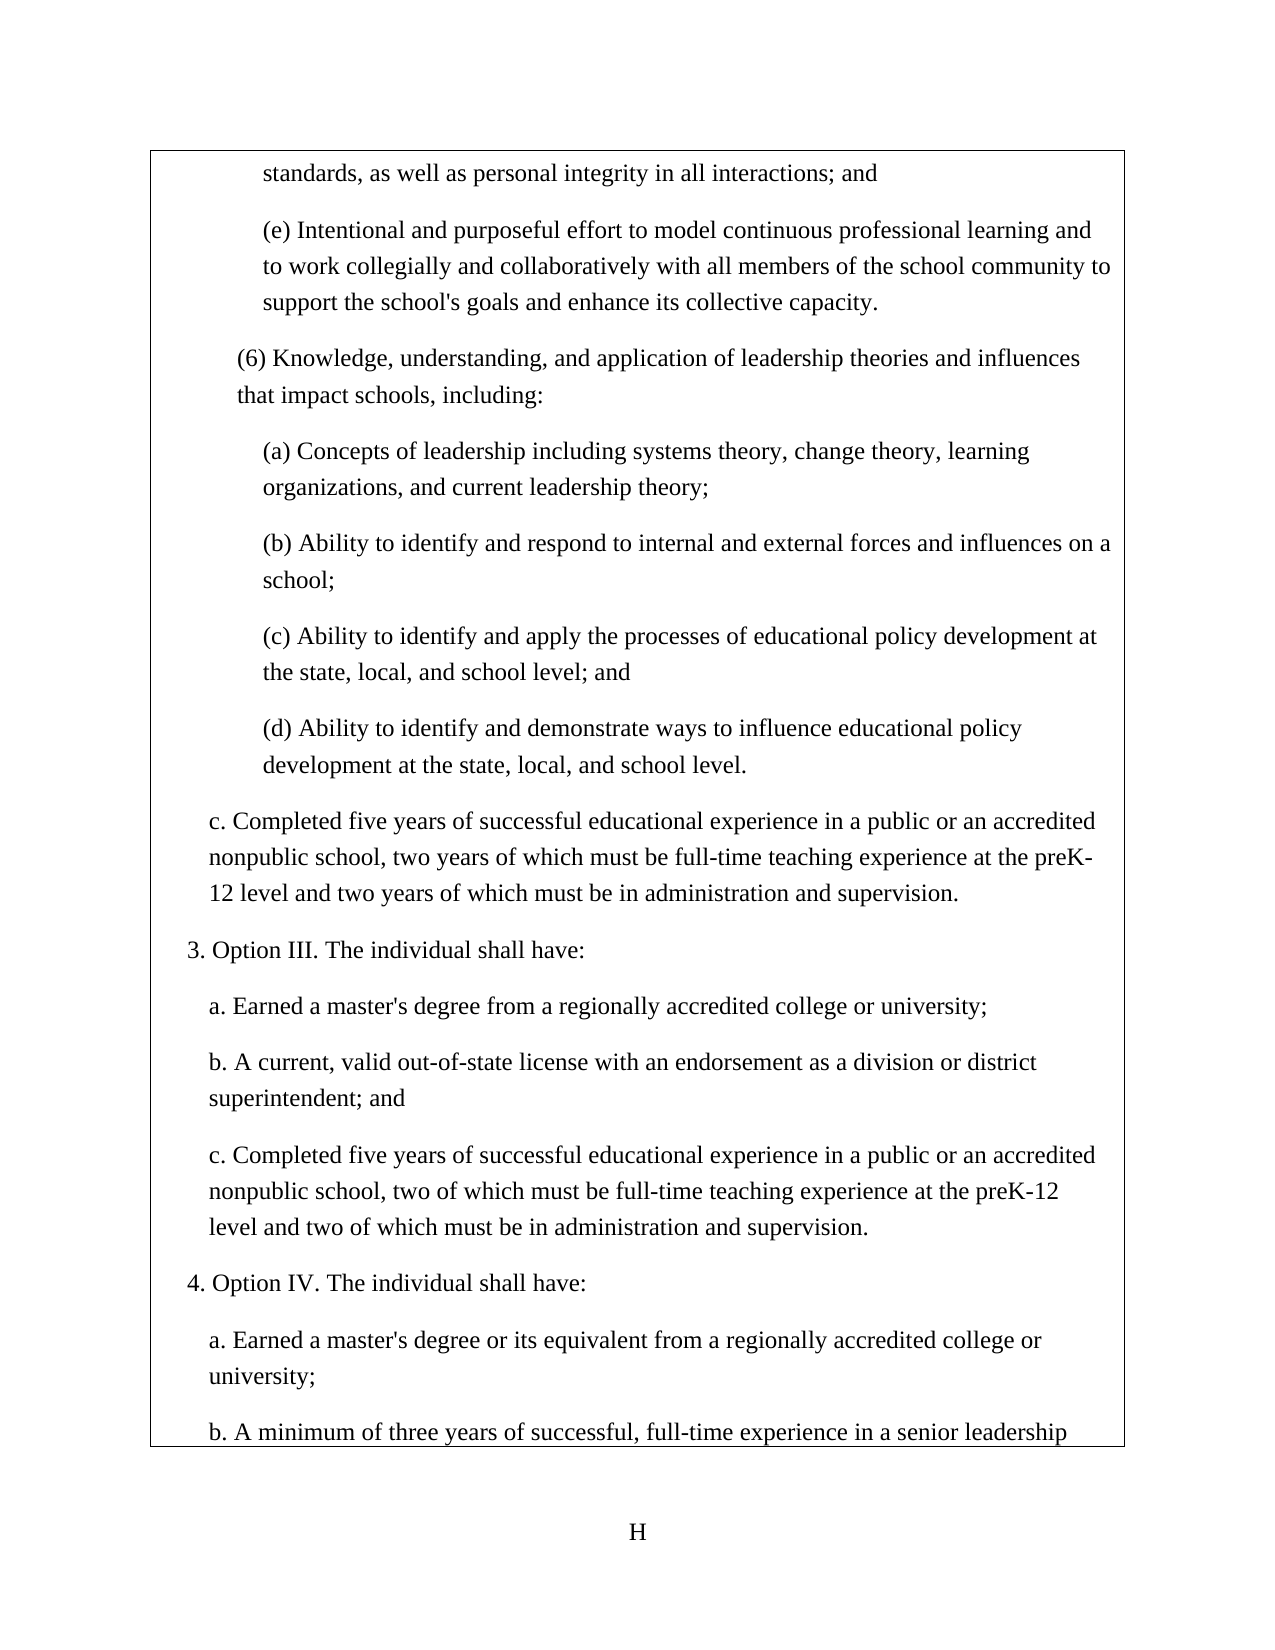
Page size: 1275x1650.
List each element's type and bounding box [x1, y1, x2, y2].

table_header [151, 151, 1124, 1446]
